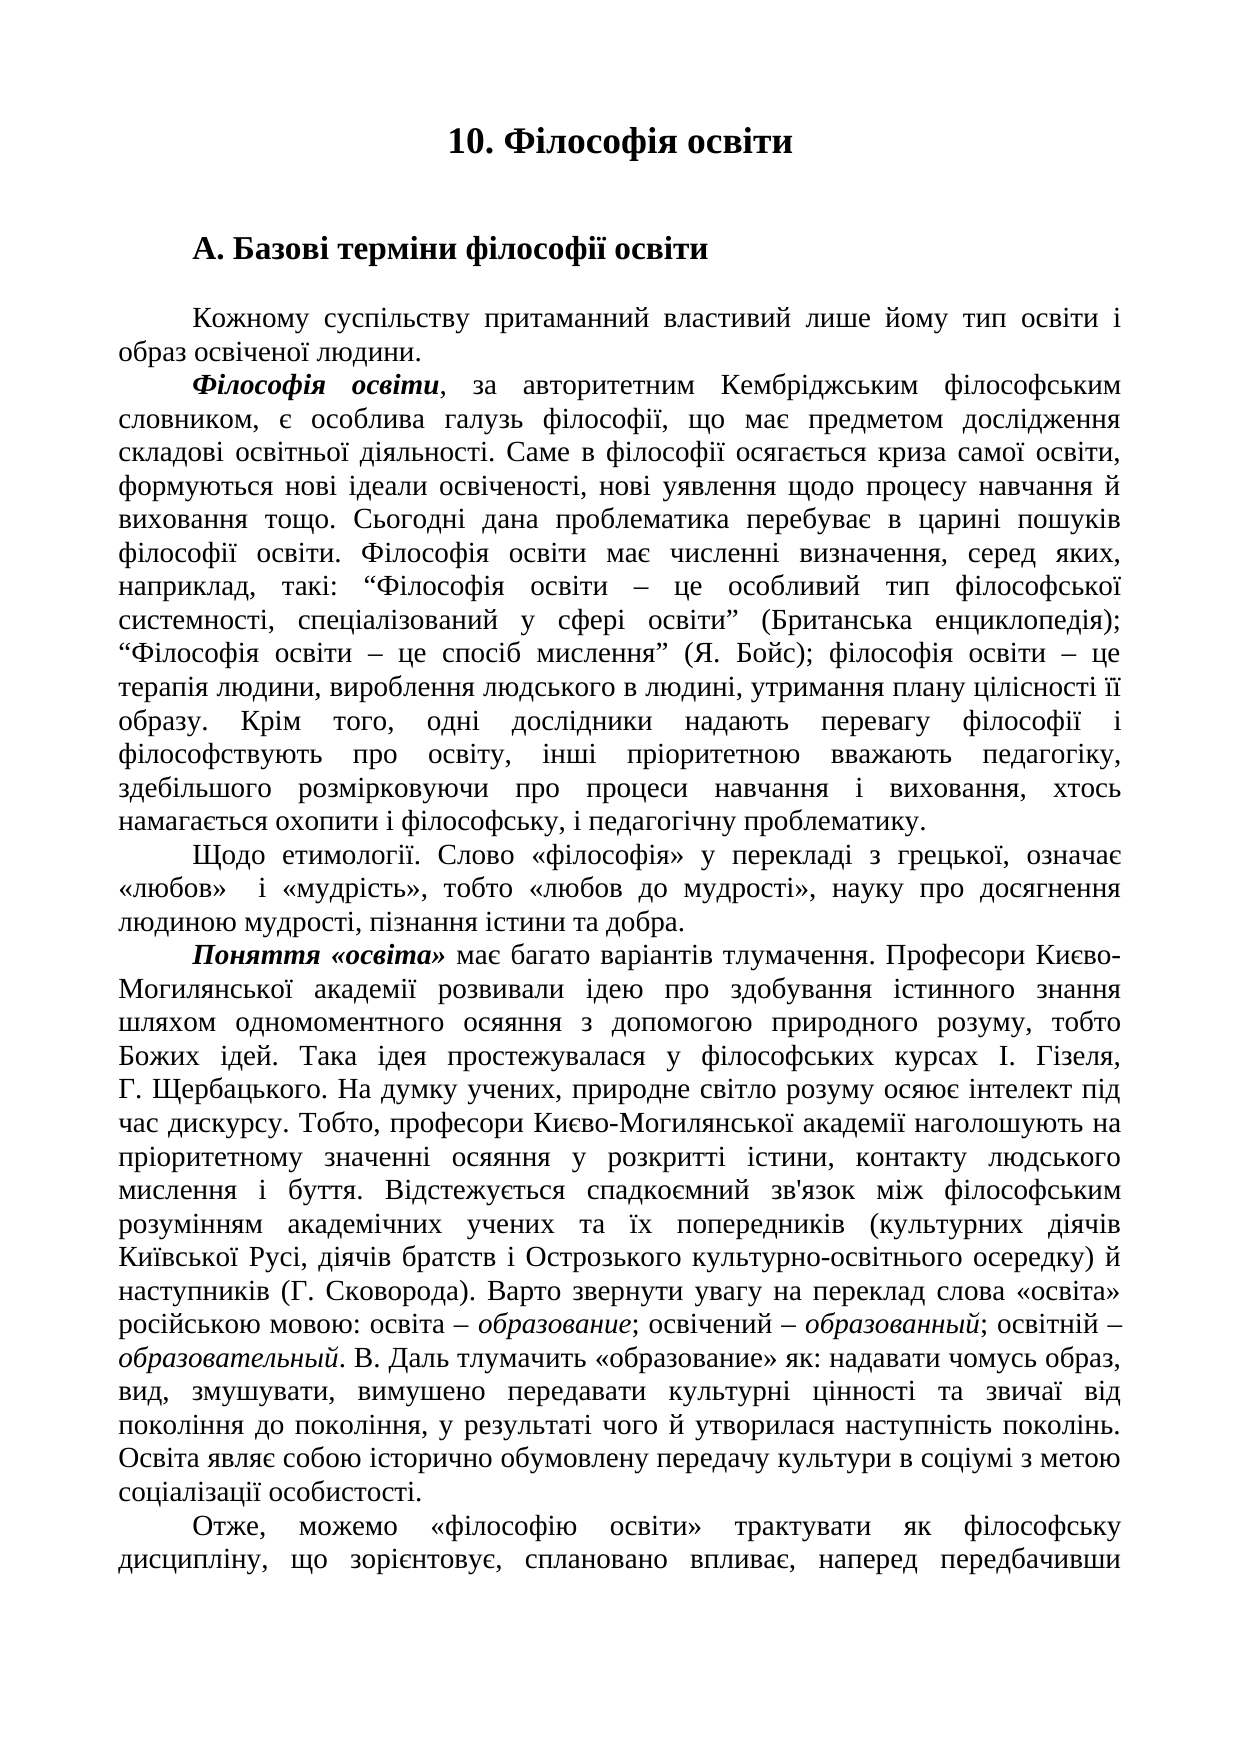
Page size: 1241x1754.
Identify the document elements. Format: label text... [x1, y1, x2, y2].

text Щодо етимології. Слово «філософія» у перекладі з грецької, означає «любов» і «мудрість», тобто «любов до мудрості», науку про досягнення людиною мудрості, пізнання істини та добра. [118, 837, 1122, 937]
text А. Базові терміни філософії освіти [118, 228, 1122, 267]
text Поняття «освіта» має багато варіантів тлумачення. Професори Києво-Могилянської академії розвивали ідею про здобування істинного знання шляхом одномоментного осяяння з допомогою природного розуму, тобто Божих ідей. Така ідея простежувалася у філософських курсах І. Гізеля, Г. Щербацького. На думку учених, природне світло розуму осяює інтелект під час дискурсу. Тобто, професори Києво-Могилянської академії наголошують на пріоритетному значенні осяяння у розкритті істини, контакту людського мислення і буття. Відстежується спадкоємний зв'язок між філософським розумінням академічних учених та їх попередників (культурних діячів Київської Русі, діячів братств і Острозького культурно-освітнього осередку) й наступників (Г. Сковорода). Варто звернути увагу на переклад слова «освіта» російською мовою: освіта – образование; освічений – образованный; освітній – образовательный. В. Даль тлумачить «образование» як: надавати чомусь образ, вид, змушувати, вимушено передавати культурні цінності та звичаї від покоління до покоління, у результаті чого й утворилася наступність поколінь. Освіта являє собою історично обумовлену передачу культури в соціумі з метою соціалізації особистості. [118, 937, 1122, 1508]
text Філософія освіти, за авторитетним Кембріджським філософським словником, є особлива галузь філософії, що має предметом дослідження складові освітньої діяльності. Саме в філософії осягається криза самої освіти, формуються нові ідеали освіченості, нові уявлення щодо процесу навчання й виховання тощо. Сьогодні дана проблематика перебуває в царині пошуків філософії освіти. Філософія освіти має численні визначення, серед яких, наприклад, такі: “Філософія освіти – це особливий тип філософської системності, спеціалізований у сфері освіти” (Британська енциклопедія); “Філософія освіти – це спосіб мислення” (Я. Бойс); філософія освіти – це терапія людини, вироблення людського в людині, утримання плану цілісності її образу. Крім того, одні дослідники надають перевагу філософії і філософствують про освіту, інші пріоритетною вважають педагогіку, здебільшого розмірковуючи про процеси навчання і виховання, хтось намагається охопити і філософську, і педагогічну проблематику. [118, 367, 1122, 837]
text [118, 1508, 1122, 1575]
text Кожному суспільству притаманний властивий лише йому тип освіти і образ освіченої людини. [118, 300, 1122, 367]
text 10. Філософія освіти [118, 118, 1122, 161]
